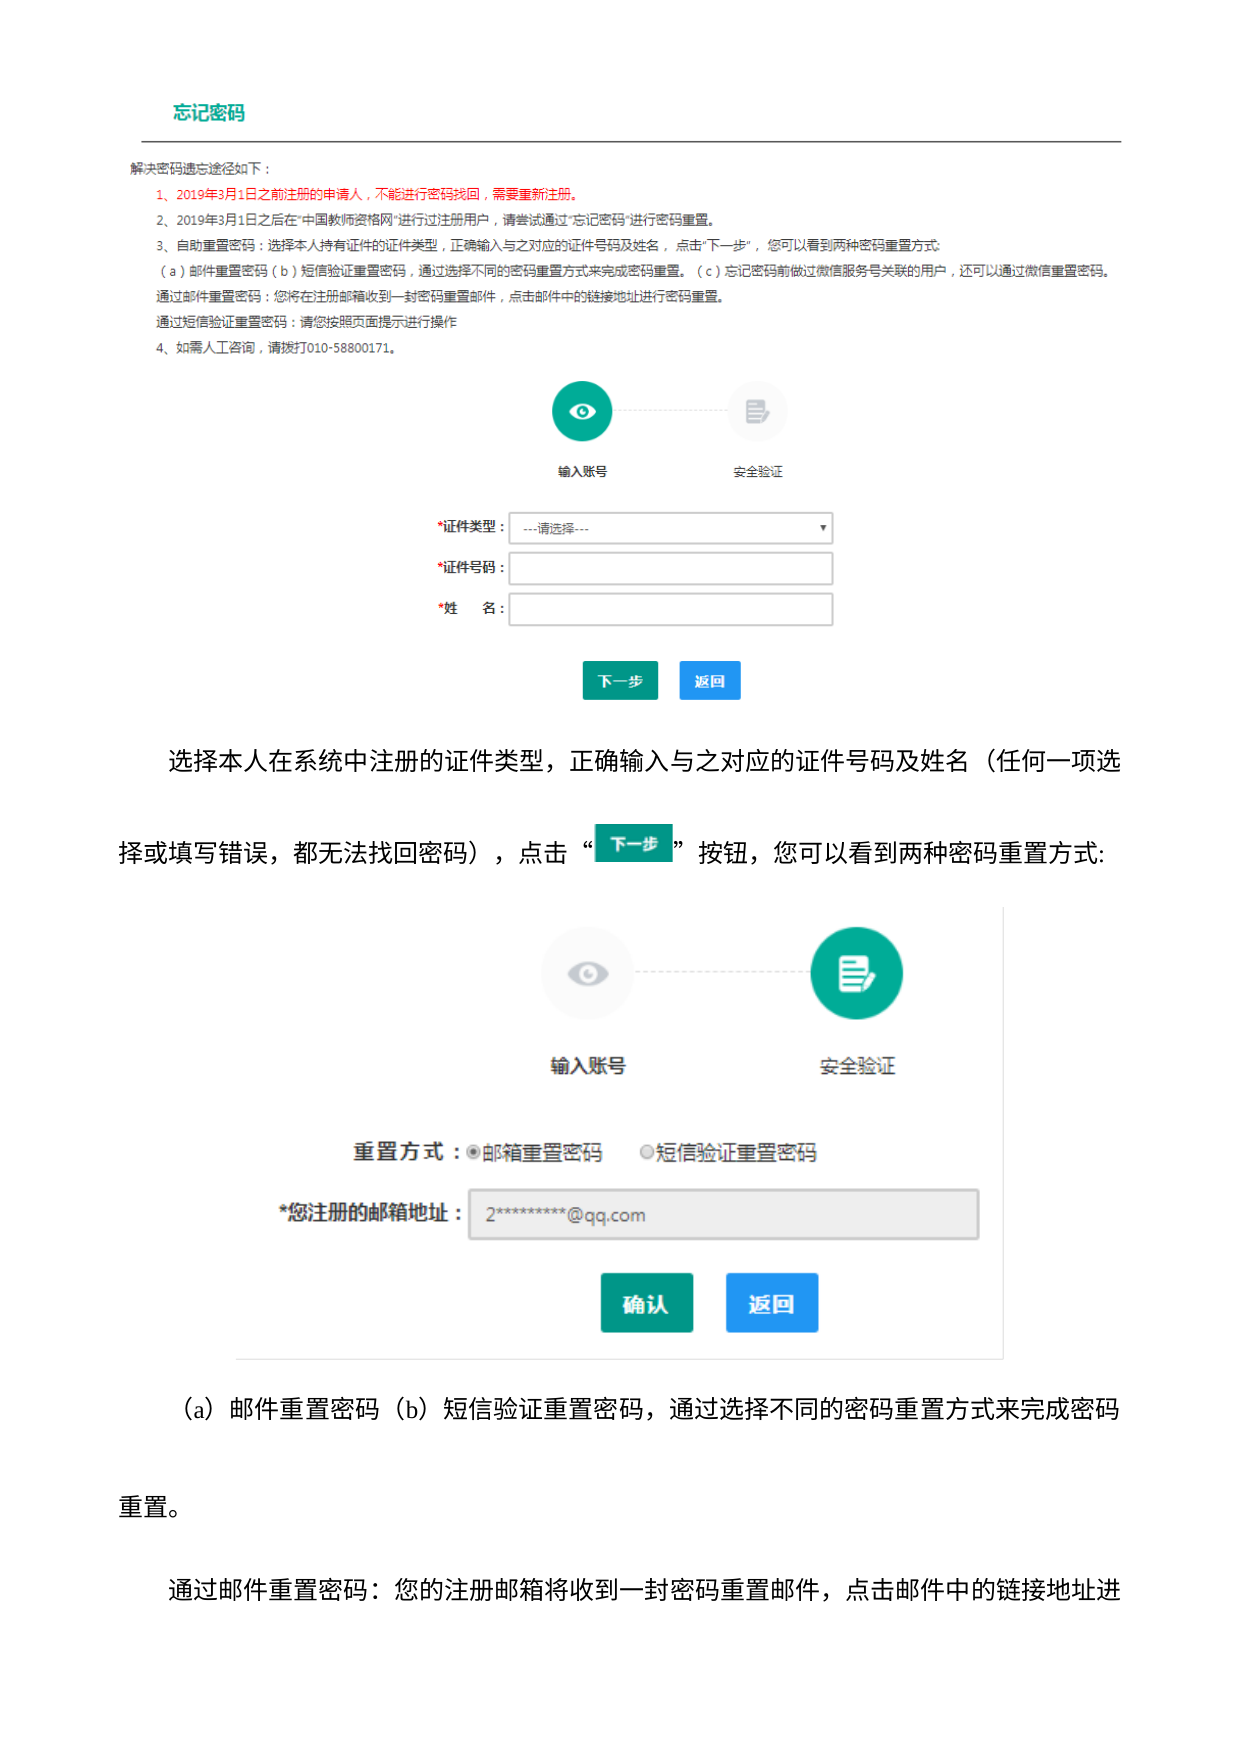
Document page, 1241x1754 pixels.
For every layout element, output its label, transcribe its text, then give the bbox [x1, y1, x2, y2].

text 选择本人在系统中注册的证件类型，正确输入与之对应的证件号码及姓名（任何一项选择或填写错误，都无法找回密码），点击“”按钮，您可以看到两种密码重置方式: [118, 727, 1122, 889]
picture [593, 824, 673, 862]
picture [235, 907, 1005, 1361]
text （a）邮件重置密码（b）短信验证重置密码，通过选择不同的密码重置方式来完成密码重置。 [118, 1375, 1122, 1538]
picture [118, 97, 1122, 707]
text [118, 1556, 1122, 1621]
